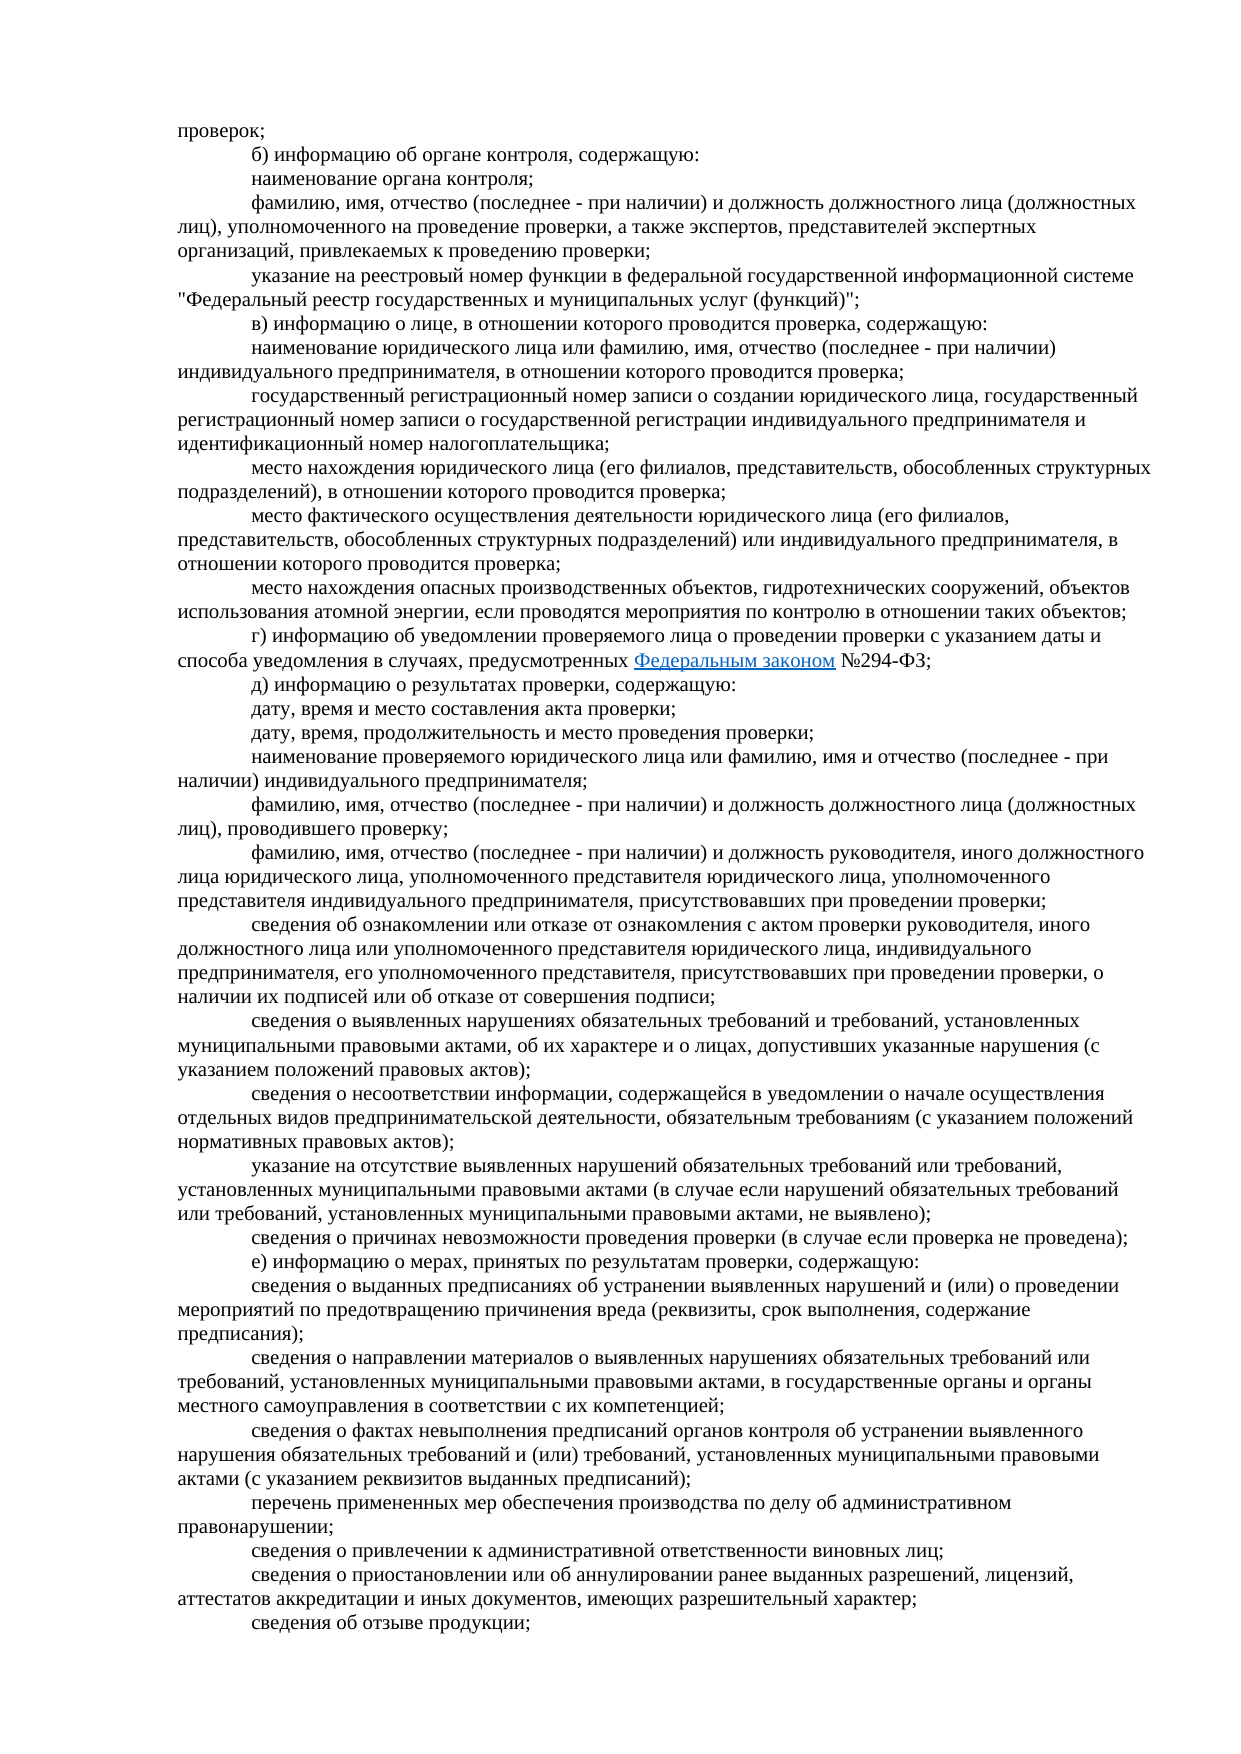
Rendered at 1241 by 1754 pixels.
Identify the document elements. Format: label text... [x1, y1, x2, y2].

list фамилию, имя, отчество (последнее - при наличии) и должность должностного лица (должностных лиц), уполномоченного на проведение проверки, а также экспертов, представителей экспертных организаций, привлекаемых к проведению проверки; [177, 190, 1152, 262]
list наименование юридического лица или фамилию, имя, отчество (последнее - при наличии) индивидуального предпринимателя, в отношении которого проводится проверка; [177, 335, 1152, 383]
list сведения о выявленных нарушениях обязательных требований и требований, установленных муниципальными правовыми актами, об их характере и о лицах, допустивших указанные нарушения (с указанием положений правовых актов); [177, 1008, 1152, 1081]
list наименование органа контроля; [177, 166, 1152, 190]
list сведения о приостановлении или об аннулировании ранее выданных разрешений, лицензий, аттестатов аккредитации и иных документов, имеющих разрешительный характер; [177, 1562, 1152, 1610]
list дату, время, продолжительность и место проведения проверки; [177, 720, 1152, 744]
list сведения о выданных предписаниях об устранении выявленных нарушений и (или) о проведении мероприятий по предотвращению причинения вреда (реквизиты, срок выполнения, содержание предписания); [177, 1273, 1152, 1345]
list дату, время и место составления акта проверки; [177, 696, 1152, 720]
list место нахождения юридического лица (его филиалов, представительств, обособленных структурных подразделений), в отношении которого проводится проверка; [177, 455, 1152, 503]
list е) информацию о мерах, принятых по результатам проверки, содержащую: [177, 1249, 1152, 1273]
list сведения о направлении материалов о выявленных нарушениях обязательных требований или требований, установленных муниципальными правовыми актами, в государственные органы и органы местного самоуправления в соответствии с их компетенцией; [177, 1345, 1152, 1417]
list фамилию, имя, отчество (последнее - при наличии) и должность должностного лица (должностных лиц), проводившего проверку; [177, 792, 1152, 840]
list сведения об ознакомлении или отказе от ознакомления с актом проверки руководителя, иного должностного лица или уполномоченного представителя юридического лица, индивидуального предпринимателя, его уполномоченного представителя, присутствовавших при проведении проверки, о наличии их подписей или об отказе от совершения подписи; [177, 912, 1152, 1008]
list указание на отсутствие выявленных нарушений обязательных требований или требований, установленных муниципальными правовыми актами (в случае если нарушений обязательных требований или требований, установленных муниципальными правовыми актами, не выявлено); [177, 1153, 1152, 1225]
list сведения о фактах невыполнения предписаний органов контроля об устранении выявленного нарушения обязательных требований и (или) требований, установленных муниципальными правовыми актами (с указанием реквизитов выданных предписаний); [177, 1417, 1152, 1490]
list место фактического осуществления деятельности юридического лица (его филиалов, представительств, обособленных структурных подразделений) или индивидуального предпринимателя, в отношении которого проводится проверка; [177, 503, 1152, 575]
list государственный регистрационный номер записи о создании юридического лица, государственный регистрационный номер записи о государственной регистрации индивидуального предпринимателя и идентификационный номер налогоплательщика; [177, 383, 1152, 455]
list сведения об отзыве продукции; [177, 1610, 1152, 1634]
list место нахождения опасных производственных объектов, гидротехнических сооружений, объектов использования атомной энергии, если проводятся мероприятия по контролю в отношении таких объектов; [177, 575, 1152, 623]
list в) информацию о лице, в отношении которого проводится проверка, содержащую: [177, 311, 1152, 335]
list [177, 118, 1152, 142]
list перечень примененных мер обеспечения производства по делу об административном правонарушении; [177, 1490, 1152, 1538]
list фамилию, имя, отчество (последнее - при наличии) и должность руководителя, иного должностного лица юридического лица, уполномоченного представителя юридического лица, уполномоченного представителя индивидуального предпринимателя, присутствовавших при проведении проверки; [177, 840, 1152, 912]
list указание на реестровый номер функции в федеральной государственной информационной системе "Федеральный реестр государственных и муниципальных услуг (функций)"; [177, 262, 1152, 311]
list б) информацию об органе контроля, содержащую: [177, 142, 1152, 166]
list д) информацию о результатах проверки, содержащую: [177, 672, 1152, 696]
list сведения о причинах невозможности проведения проверки (в случае если проверка не проведена); [177, 1225, 1152, 1249]
list сведения о несоответствии информации, содержащейся в уведомлении о начале осуществления отдельных видов предпринимательской деятельности, обязательным требованиям (с указанием положений нормативных правовых актов); [177, 1081, 1152, 1153]
list наименование проверяемого юридического лица или фамилию, имя и отчество (последнее - при наличии) индивидуального предпринимателя; [177, 744, 1152, 792]
list сведения о привлечении к административной ответственности виновных лиц; [177, 1538, 1152, 1562]
list г) информацию об уведомлении проверяемого лица о проведении проверки с указанием даты и способа уведомления в случаях, предусмотренных Федеральным законом №294-ФЗ; [177, 623, 1152, 672]
